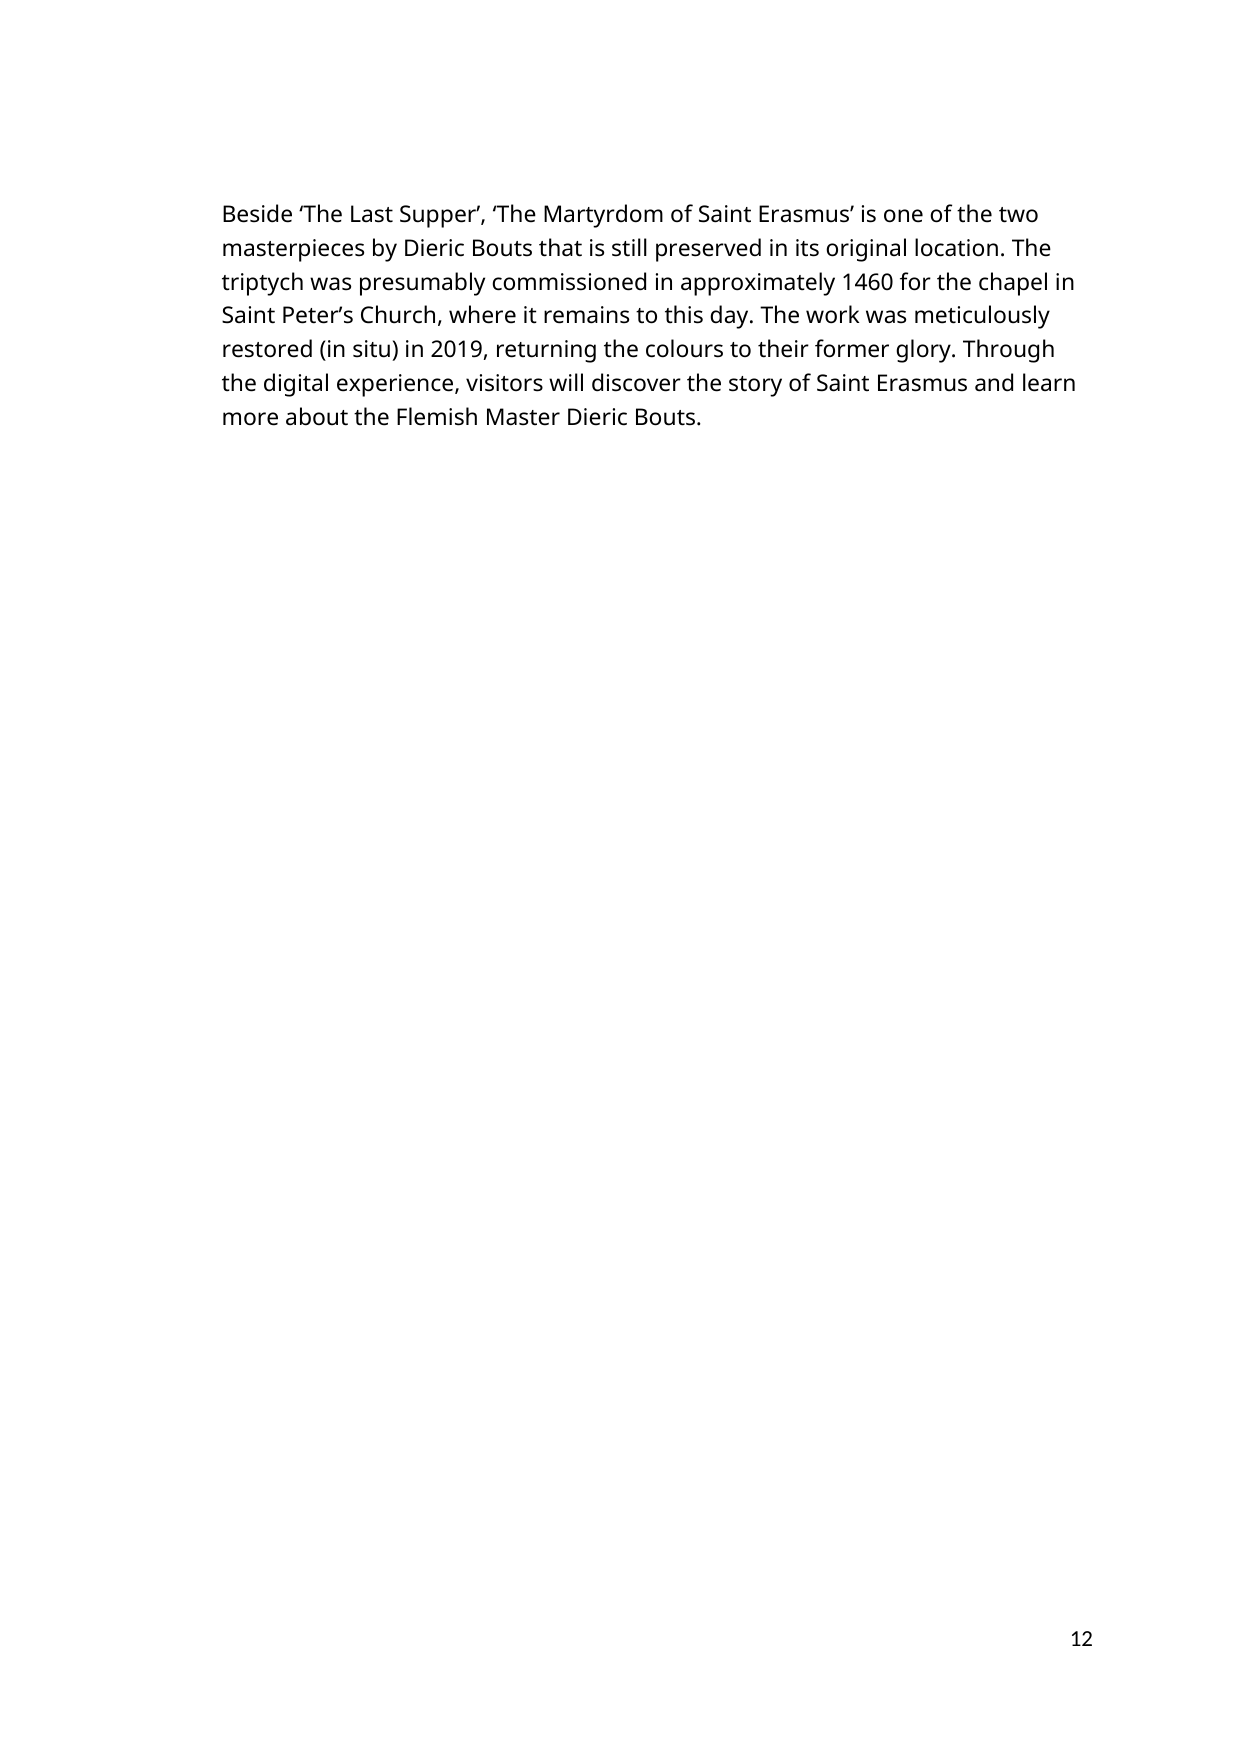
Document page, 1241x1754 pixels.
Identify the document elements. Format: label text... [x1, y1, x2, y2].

text Beside ‘The Last Supper’, ‘The Martyrdom of Saint Erasmus’ is one of the two masterpieces by Dieric Bouts that is still preserved in its original location. The triptych was presumably commissioned in approximately 1460 for the chapel in Saint Peter’s Church, where it remains to this day. The work was meticulously restored (in situ) in 2019, returning the colours to their former glory. Through the digital experience, visitors will discover the story of Saint Erasmus and learn more about the Flemish Master Dieric Bouts. [221, 198, 1093, 432]
